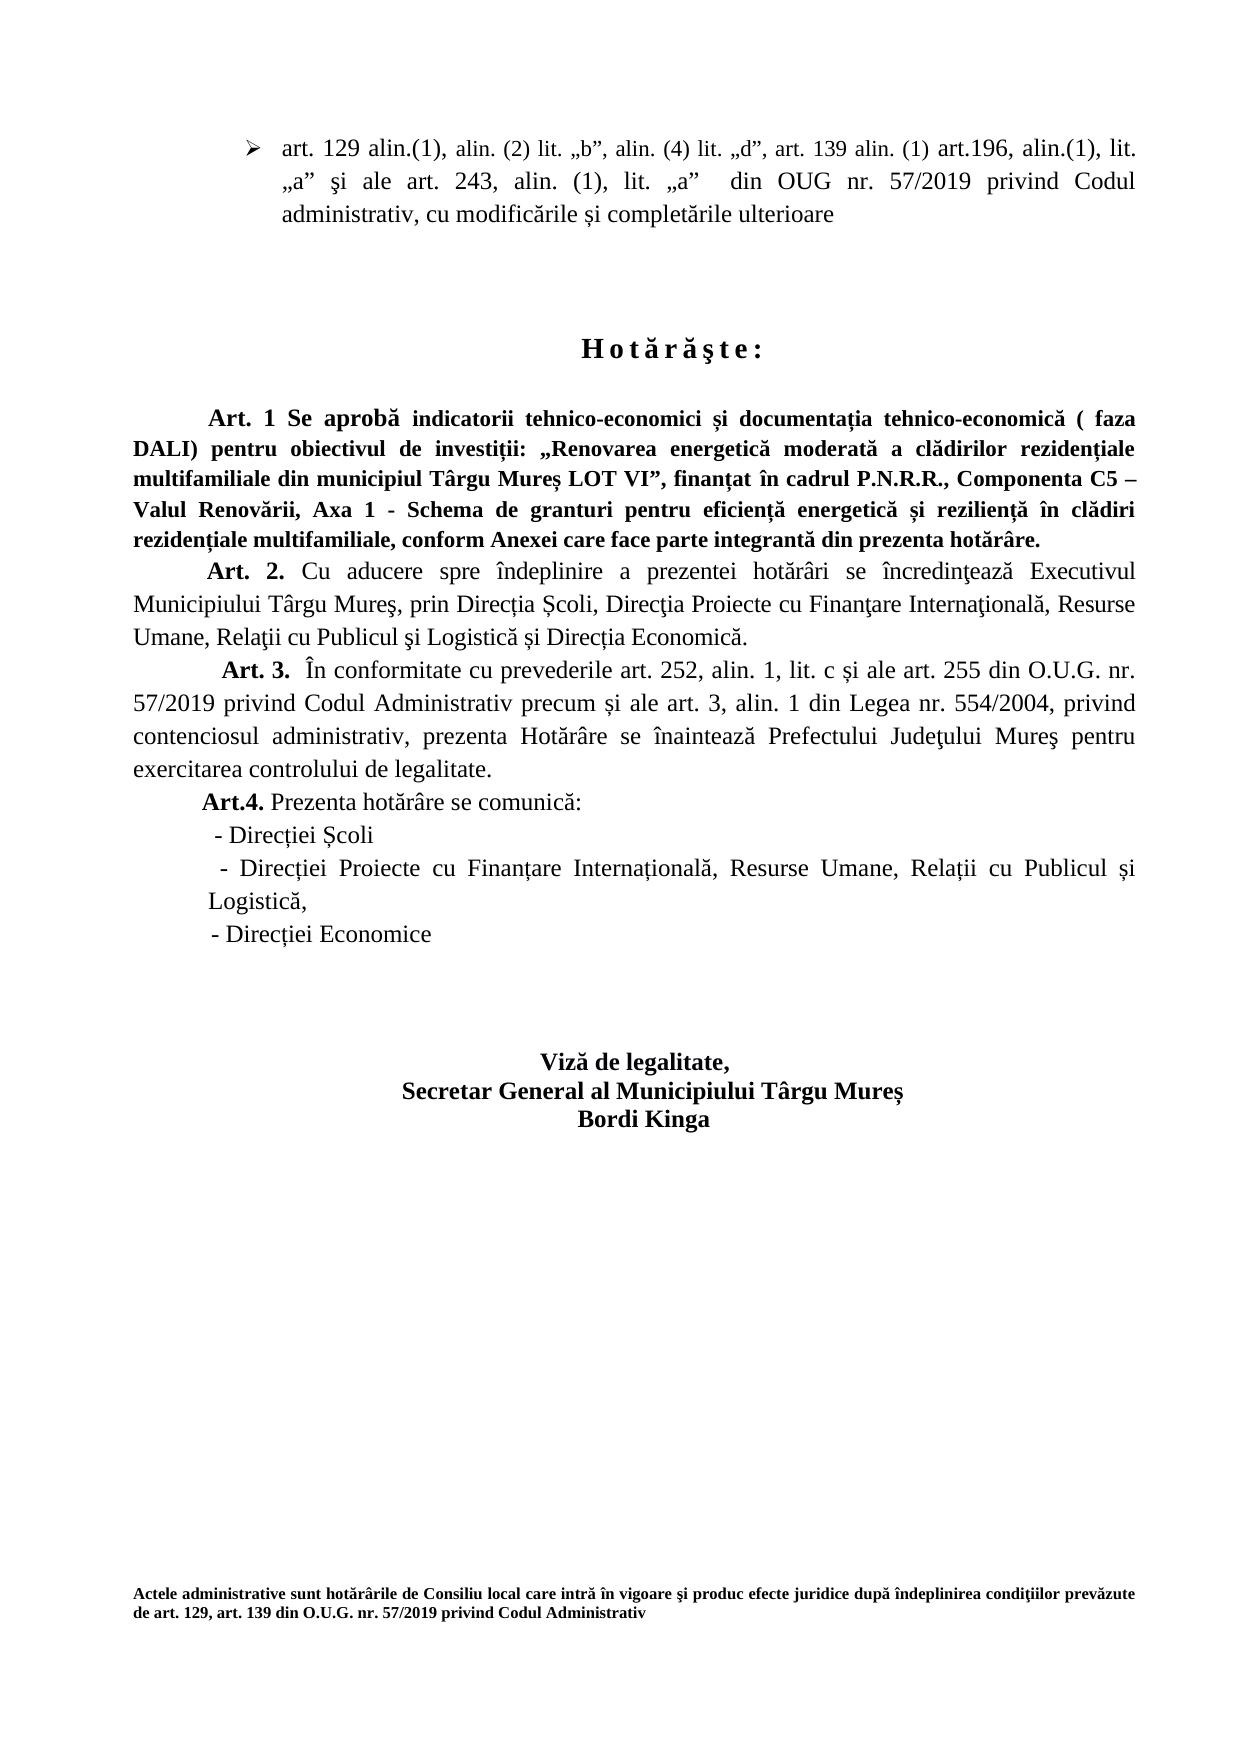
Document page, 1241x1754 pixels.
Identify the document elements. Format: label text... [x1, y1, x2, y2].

text H o t ă r ă ş t e : [133, 331, 1137, 364]
text Viză de legalitate, [133, 1047, 1137, 1076]
text Art. 3. În conformitate cu prevederile art. 252, alin. 1, lit. c și ale art. 255 din O.U.G. nr. 57/2019 privind Codul Administrativ precum și ale art. 3, alin. 1 din Legea nr. 554/2004, privind contenciosul administrativ, prezenta Hotărâre se înaintează Prefectului Judeţului Mureş pentru exercitarea controlului de legalitate. [133, 655, 1137, 783]
list art. 129 alin.(1), alin. (2) lit. „b”, alin. (4) lit. „d”, art. 139 alin. (1) art.196, alin.(1), lit. „a” şi ale art. 243, alin. (1), lit. „a” din OUG nr. 57/2019 privind Codul administrativ, cu modificările și completările ulterioare [244, 133, 1137, 228]
text Art. 2. Cu aducere spre îndeplinire a prezentei hotărâri se încredinţează Executivul Municipiului Târgu Mureş, prin Direcția Școli, Direcţia Proiecte cu Finanţare Internaţională, Resurse Umane, Relaţii cu Publicul şi Logistică și Direcția Economică. [133, 556, 1137, 651]
text Art.4. Prezenta hotărâre se comunică: [133, 787, 1137, 816]
text Bordi Kinga [151, 1104, 1137, 1133]
text Actele administrative sunt hotărârile de Consiliu local care intră în vigoare şi produc efecte juridice după îndeplinirea condiţiilor prevăzute de art. 129, art. 139 din O.U.G. nr. 57/2019 privind Codul Administrativ [133, 1584, 1137, 1622]
text Art. 1 Se aprobă indicatorii tehnico-economici și documentația tehnico-economică ( faza DALI) pentru obiectivul de investiții: „Renovarea energetică moderată a clădirilor rezidențiale multifamiliale din municipiul Târgu Mureș LOT VI”, finanțat în cadrul P.N.R.R., Componenta C5 – Valul Renovării, Axa 1 - Schema de granturi pentru eficiență energetică și reziliență în clădiri rezidențiale multifamiliale, conform Anexei care face parte integrantă din prezenta hotărâre. [133, 403, 1137, 552]
text - Direcției Economice [133, 919, 1137, 948]
text - Direcției Proiecte cu Finanțare Internațională, Resurse Umane, Relații cu Publicul și Logistică, [208, 853, 1137, 915]
text - Direcției Școli [133, 820, 1137, 849]
text Secretar General al Municipiului Târgu Mureș [283, 1076, 1137, 1104]
